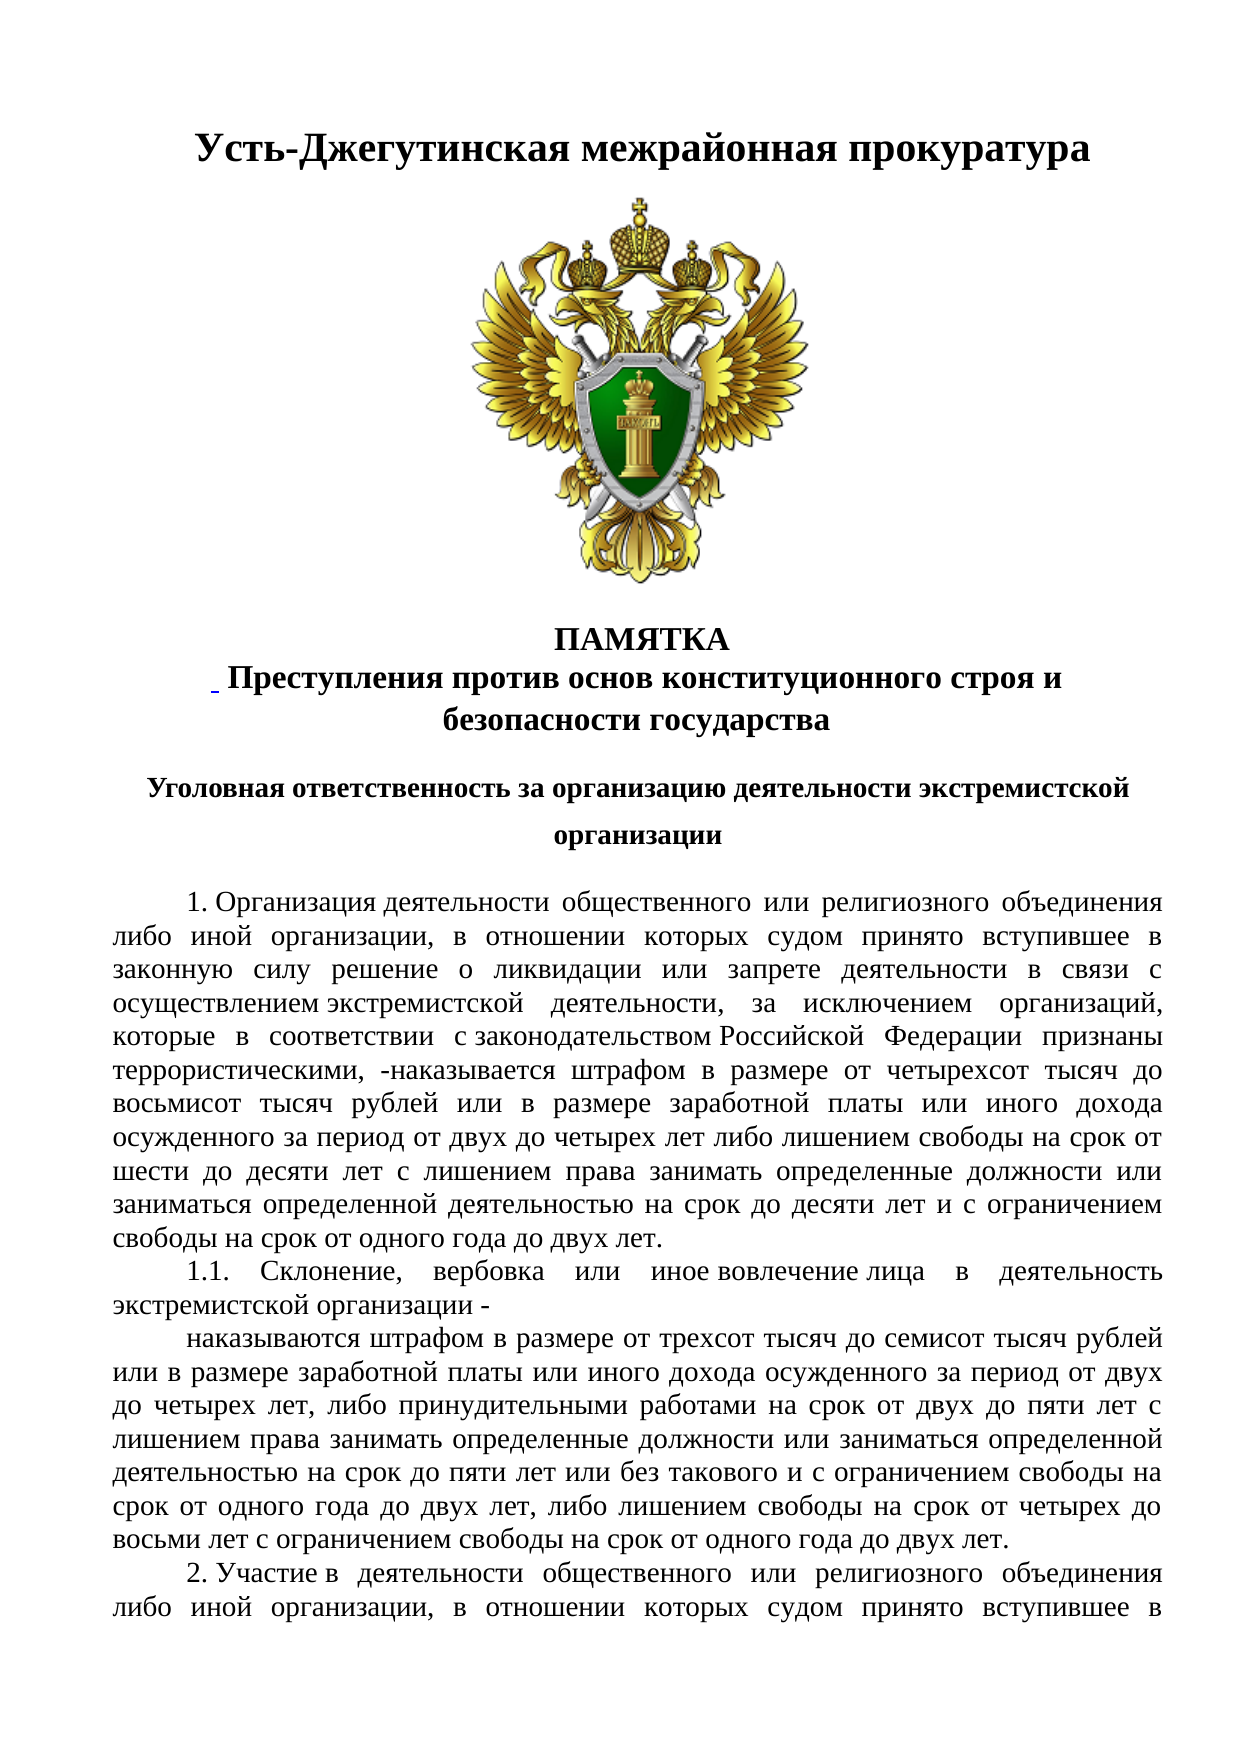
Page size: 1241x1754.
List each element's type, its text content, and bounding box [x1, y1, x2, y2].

picture [450, 184, 834, 607]
text наказываются штрафом в размере от трехсот тысяч до семисот тысяч рублей или в размере заработной платы или иного дохода осужденного за период от двух до четырех лет, либо принудительными работами на срок от двух до пяти лет с лишением права занимать определенные должности или заниматься определенной деятельностью на срок до пяти лет или без такового и с ограничением свободы на срок от одного года до двух лет, либо лишением свободы на срок от четырех до восьми лет с ограничением свободы на срок от одного года до двух лет. [112, 1320, 1163, 1555]
text 1. Организация деятельности общественного или религиозного объединения либо иной организации, в отношении которых судом принято вступившее в законную силу решение о ликвидации или запрете деятельности в связи с осуществлением экстремистской деятельности, за исключением организаций, которые в соответствии с законодательством Российской Федерации признаны террористическими, -наказывается штрафом в размере от четырехсот тысяч до восьмисот тысяч рублей или в размере заработной платы или иного дохода осужденного за период от двух до четырех лет либо лишением свободы на срок от шести до десяти лет с лишением права занимать определенные должности или заниматься определенной деятельностью на срок до десяти лет и с ограничением свободы на срок от одного года до двух лет. [112, 884, 1163, 1253]
text организации [112, 804, 1163, 851]
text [112, 1555, 1163, 1622]
text ПАМЯТКА [112, 619, 1172, 658]
text Уголовная ответственность за организацию деятельности экстремистской [112, 757, 1163, 804]
text 1.1. Склонение, вербовка или иное вовлечение лица в деятельность экстремистской организации - [112, 1253, 1163, 1320]
text Усть-Джегутинская межрайонная прокуратура [112, 123, 1172, 171]
